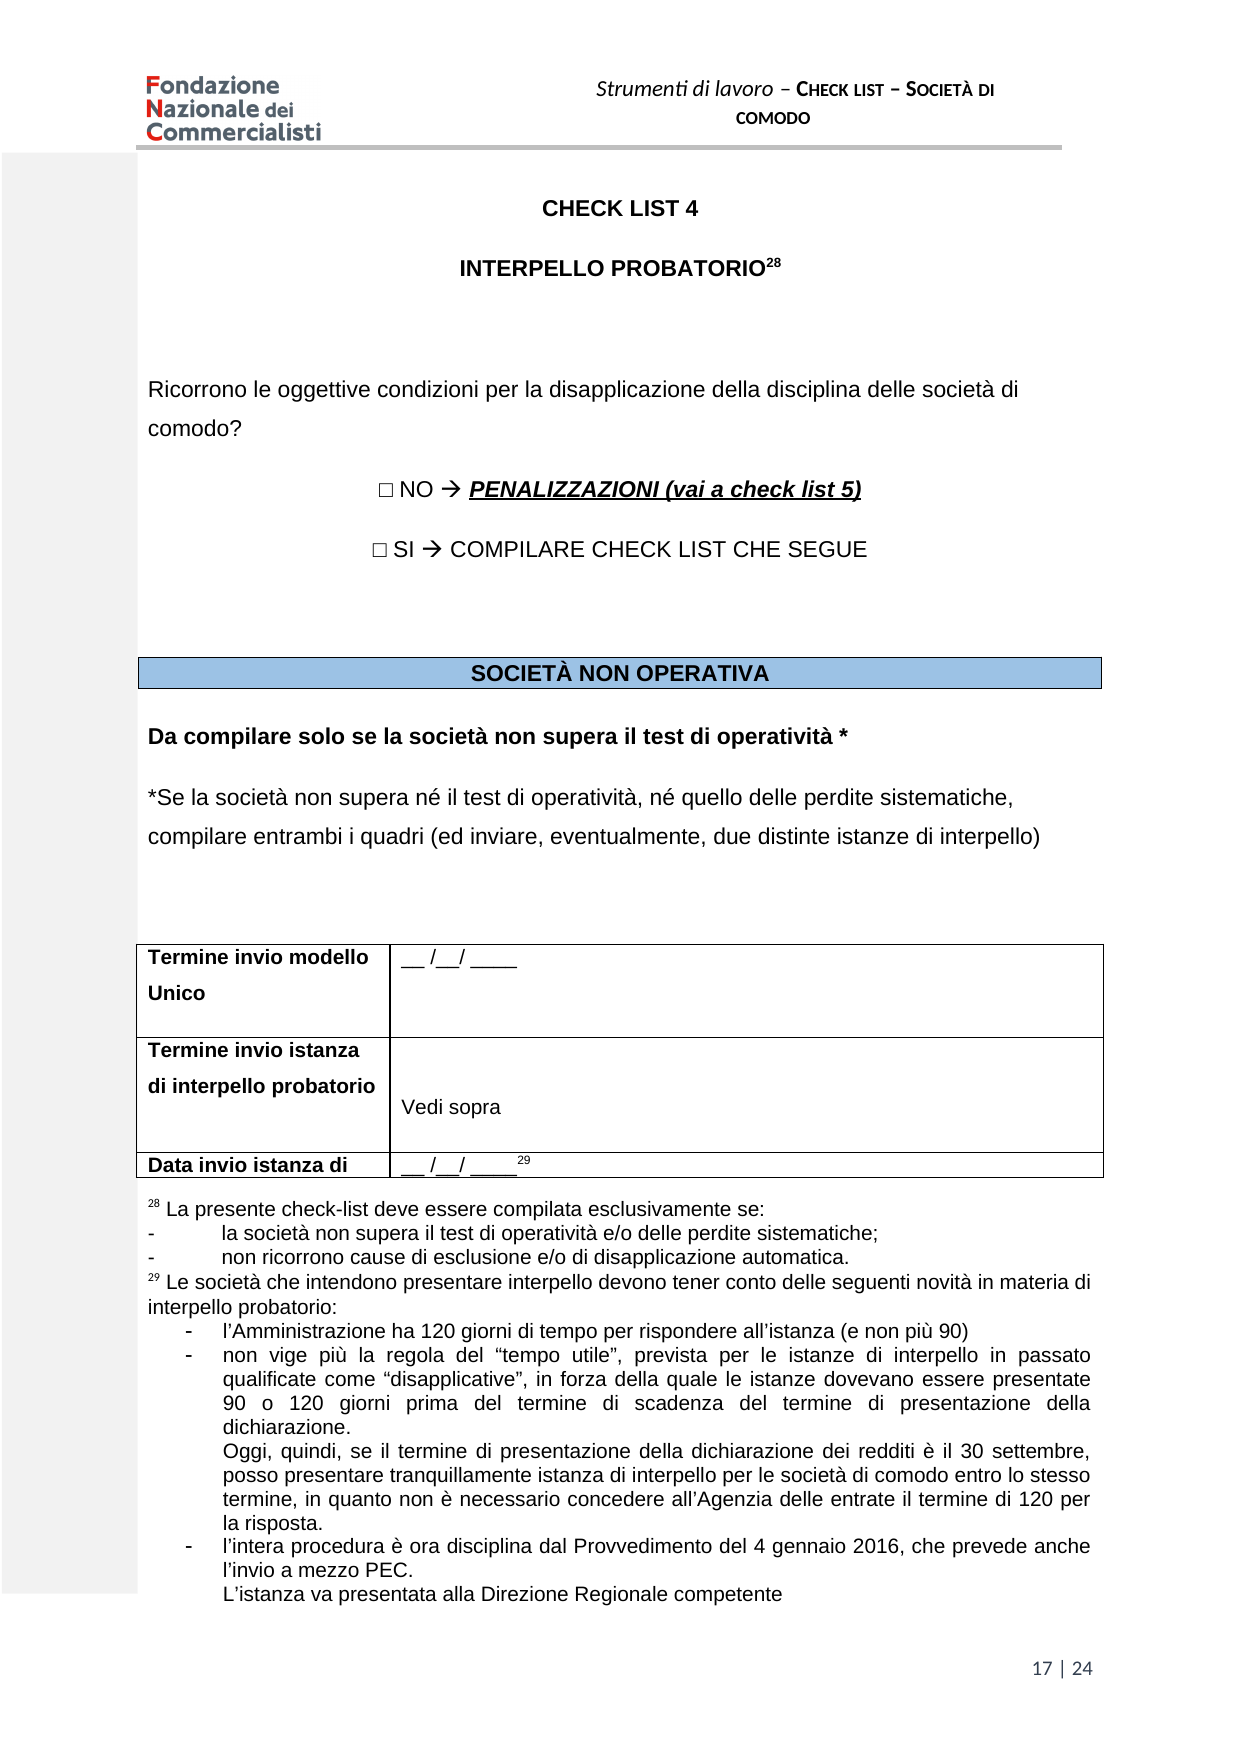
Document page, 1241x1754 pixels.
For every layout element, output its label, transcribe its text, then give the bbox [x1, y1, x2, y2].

table_cell Termine invio istanza di interpello probatorio [137, 1038, 389, 1152]
table_cell Vedi sopra [391, 1038, 1103, 1152]
text *Se la società non supera né il test di operatività, né quello delle perdite sistematiche, compilare entrambi i quadri (ed inviare, eventualmente, due distinte istanze di interpello) [148, 783, 1092, 849]
text INTERPELLO PROBATORIO [148, 255, 1092, 282]
text □ SI COMPILARE CHECK LIST CHE SEGUE [148, 536, 1092, 562]
text CHECK LIST 4 [148, 195, 1092, 221]
picture [146, 75, 321, 141]
table_cell __ /__/ ____ □ La società ha deciso di non presentare interpello probatorio, sussistendo le oggettive condizioni: [391, 1153, 1103, 1177]
table_cell Data invio istanza di interpello [137, 1153, 389, 1177]
text Da compilare solo se la società non supera il test di operatività * [148, 723, 1092, 749]
text Ricorrono le oggettive condizioni per la disapplicazione della disciplina delle società di comodo? [148, 376, 1092, 442]
table_header Termine invio modello Unico [137, 945, 389, 1037]
text □ NO PENALIZZAZIONI (vai a check list 5) [148, 476, 1092, 502]
text SOCIETÀ NON OPERATIVA [139, 658, 1101, 688]
table_header __ /__/ ____ [391, 945, 1103, 1037]
